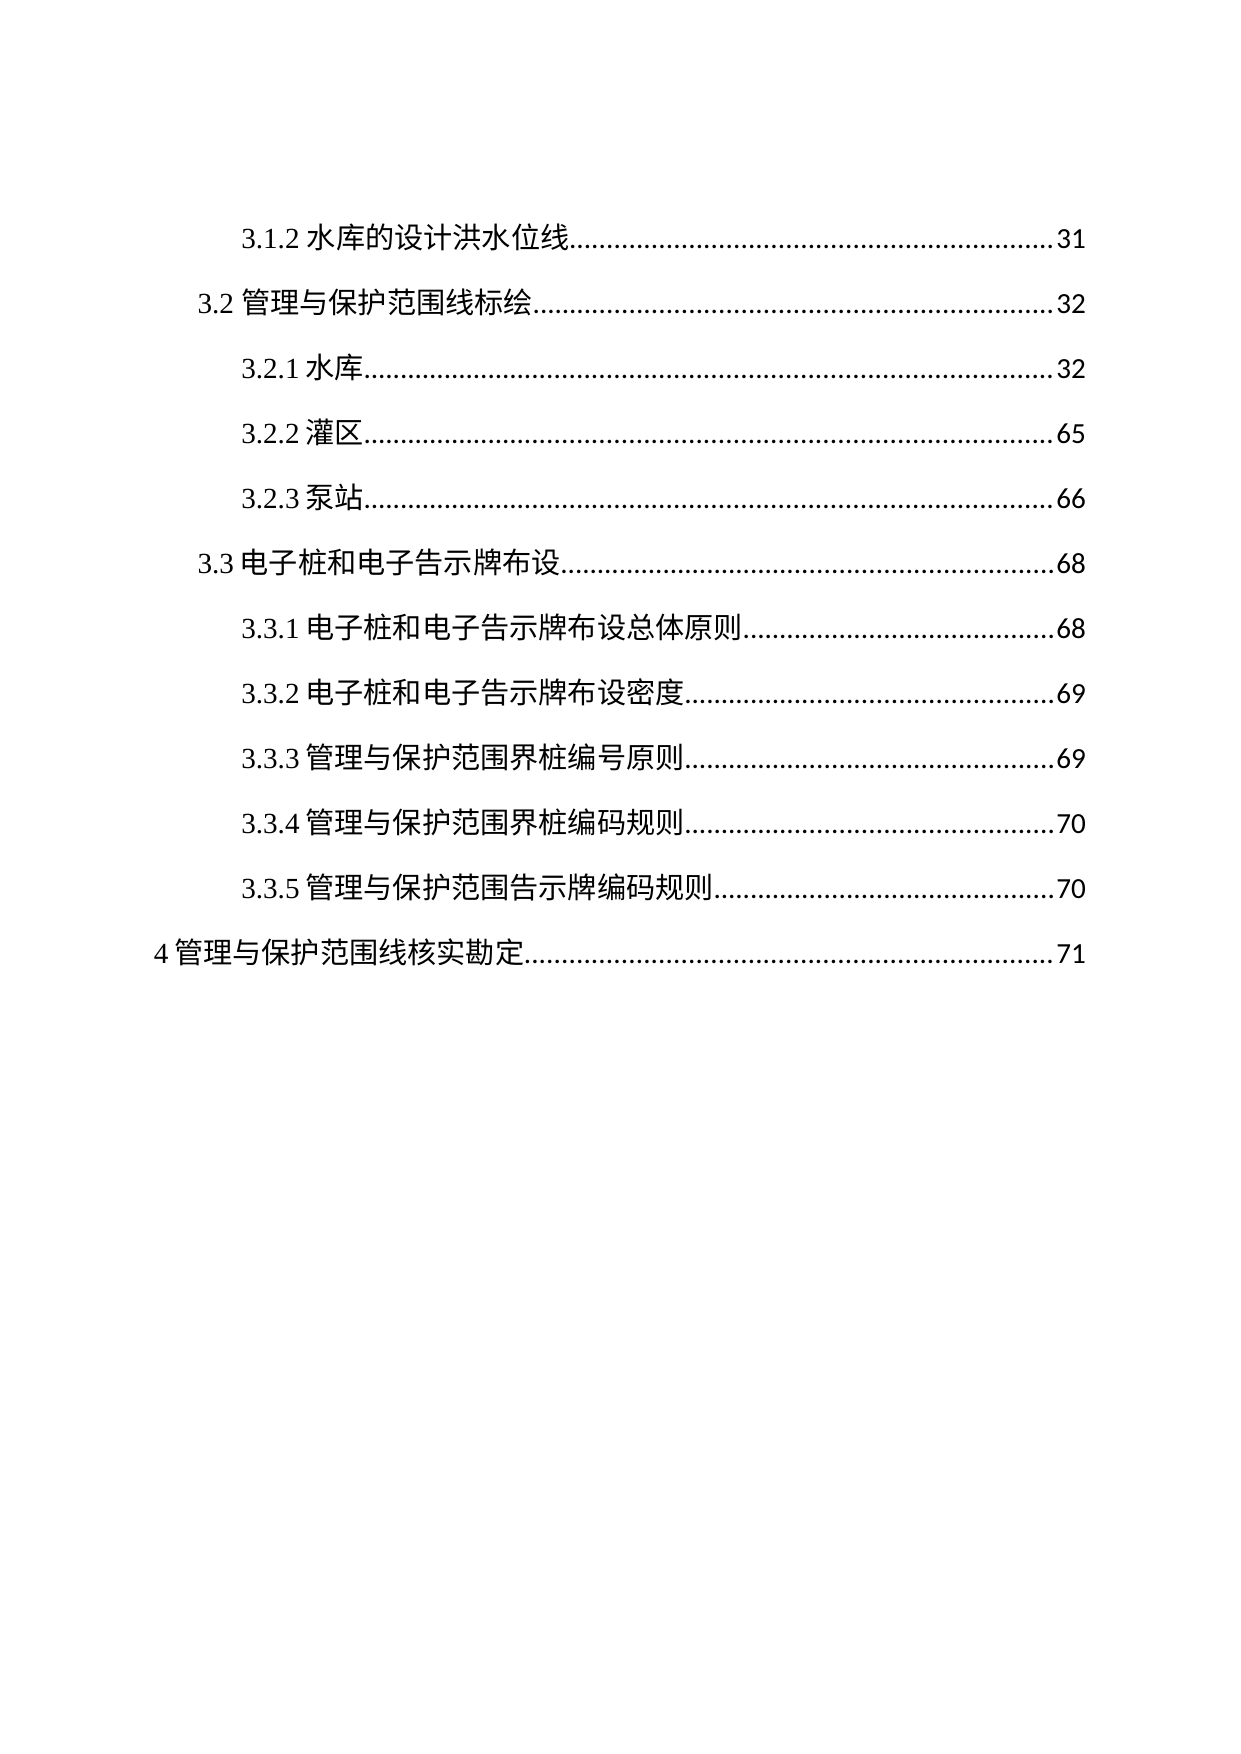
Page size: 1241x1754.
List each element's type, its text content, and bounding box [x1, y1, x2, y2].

text 4管理与保护范围线核实勘定 71 [153, 918, 1087, 983]
text 3.2.1水库 32 [241, 333, 1087, 398]
text 3.3.3管理与保护范围界桩编号原则 69 [241, 723, 1087, 788]
text 3.2 管理与保护范围线标绘 32 [197, 268, 1087, 333]
text 3.2.3泵站 66 [241, 463, 1087, 528]
text 3.2.2灌区 65 [241, 398, 1087, 463]
text 3.1.2 水库的设计洪水位线 31 [241, 203, 1087, 268]
text 3.3.4管理与保护范围界桩编码规则 70 [241, 788, 1087, 853]
text 3.3.1电子桩和电子告示牌布设总体原则 68 [241, 593, 1087, 658]
text 3.3.2电子桩和电子告示牌布设密度 69 [241, 658, 1087, 723]
text 3.3.5管理与保护范围告示牌编码规则 70 [241, 853, 1087, 918]
text 3.3电子桩和电子告示牌布设 68 [197, 528, 1087, 593]
